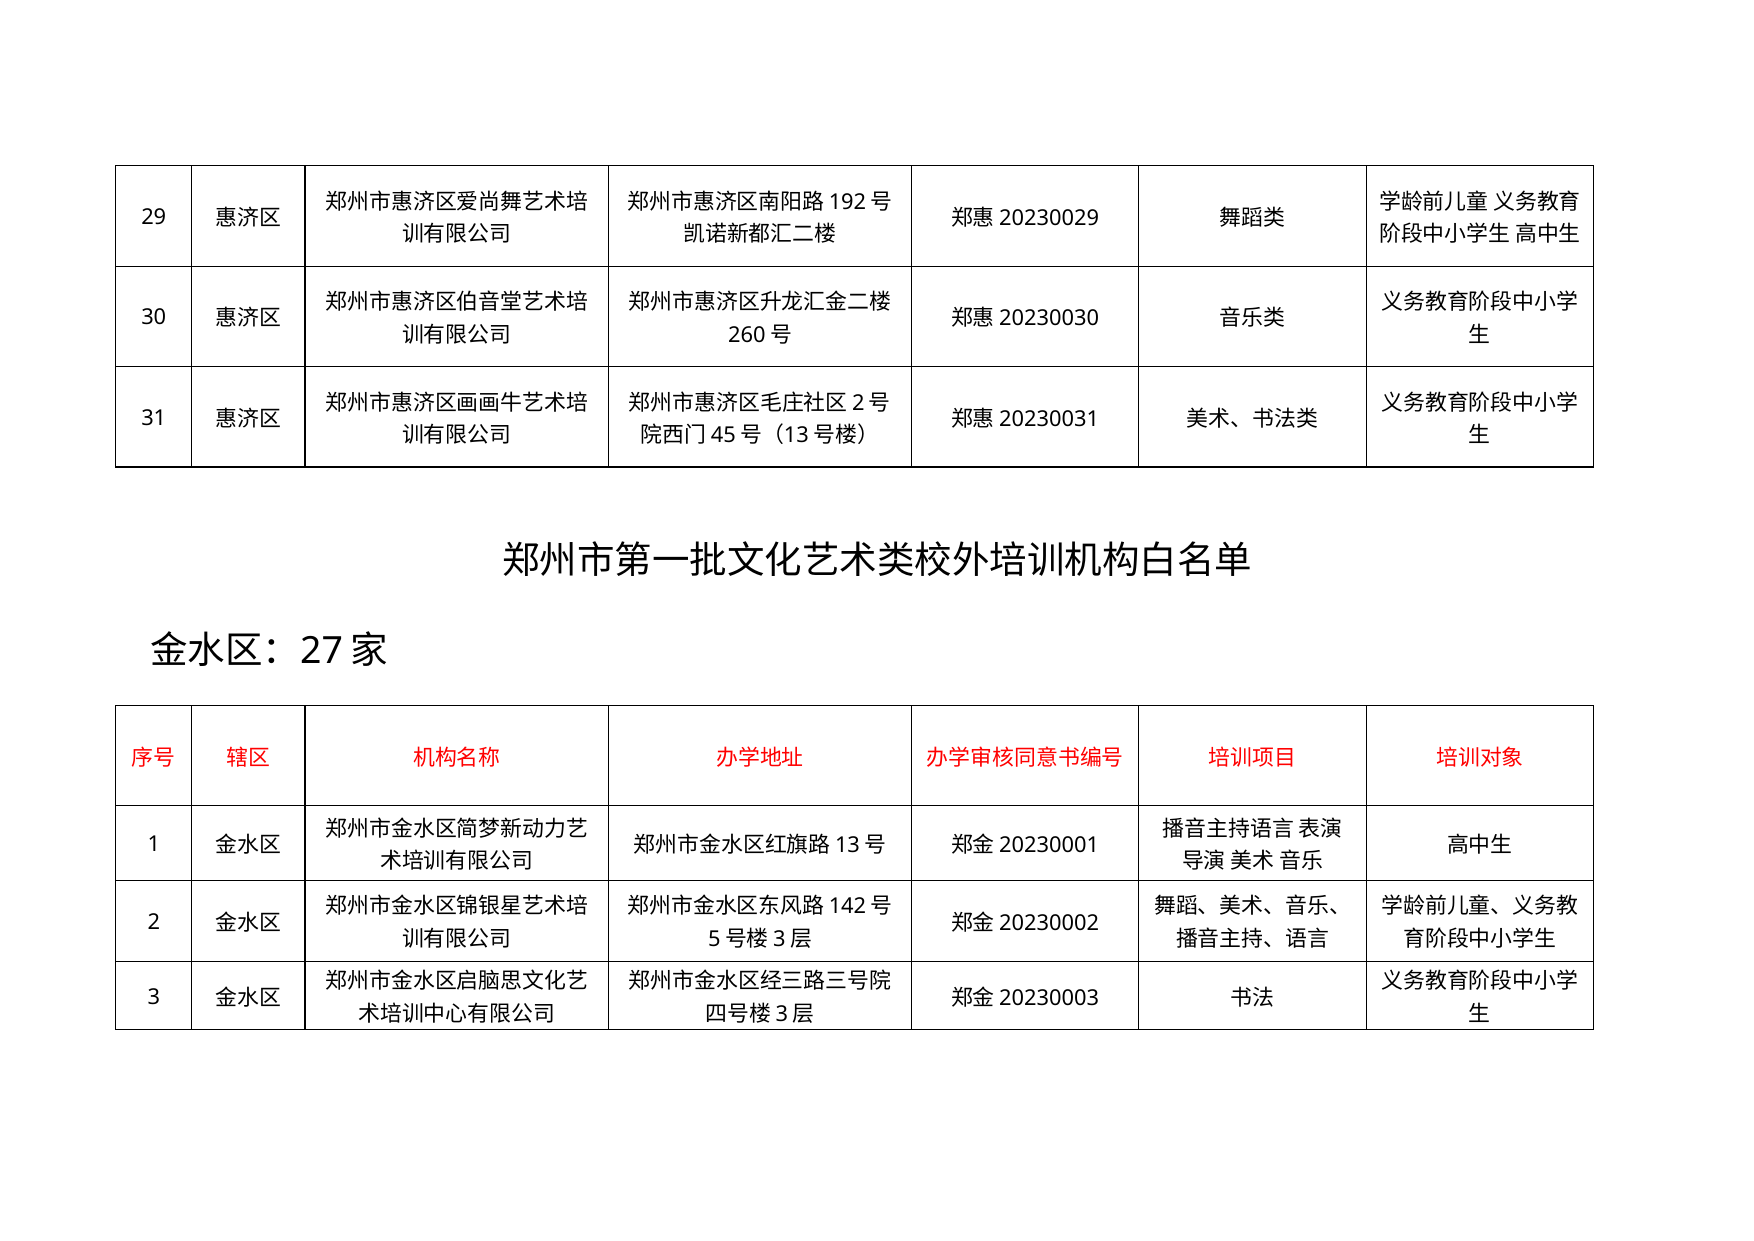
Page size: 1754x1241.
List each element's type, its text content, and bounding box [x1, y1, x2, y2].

table_cell 金水区 [192, 962, 304, 1029]
table_cell 书法 [1139, 962, 1366, 1029]
table_header 辖区 [192, 706, 304, 805]
table_cell 义务教育阶段中小学生 [1367, 962, 1593, 1029]
table_header 培训对象 [1367, 706, 1593, 805]
table_cell 郑州市惠济区南阳路192号凯诺新都汇二楼 [609, 166, 911, 266]
table_cell 义务教育阶段中小学生 [1367, 367, 1593, 466]
table_cell 音乐类 [1139, 267, 1366, 366]
table_cell 舞蹈、美术、音乐、播音主持、语言 [1139, 881, 1366, 961]
table_cell 金水区 [192, 881, 304, 961]
table_cell 郑金20230002 [912, 881, 1138, 961]
table_cell 郑金20230001 [912, 806, 1138, 879]
table_cell 郑州市金水区锦银星艺术培训有限公司 [306, 881, 608, 961]
table_cell 播音主持语言 表演 导演 美术 音乐 [1139, 806, 1366, 879]
text 郑州市第一批文化艺术类校外培训机构白名单 [150, 525, 1604, 590]
table_cell 郑州市惠济区毛庄社区2号院西门45号（13号楼） [609, 367, 911, 466]
table_header 机构名称 [306, 706, 608, 805]
table_cell 郑州市金水区东风路142号5号楼3层 [609, 881, 911, 961]
table_cell 郑州市金水区经三路三号院四号楼3层 [609, 962, 911, 1029]
table_header 办学审核同意书编号 [912, 706, 1138, 805]
table_header 办学地址 [609, 706, 911, 805]
table_cell 30 [116, 267, 191, 366]
table_cell 郑惠20230030 [912, 267, 1138, 366]
table_cell 郑州市金水区简梦新动力艺术培训有限公司 [306, 806, 608, 879]
table_header 培训项目 [1139, 706, 1366, 805]
table_cell 郑州市惠济区伯音堂艺术培训有限公司 [306, 267, 608, 366]
table_header 序号 [116, 706, 191, 805]
table_cell 美术、书法类 [1139, 367, 1366, 466]
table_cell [1367, 166, 1593, 266]
table_cell 郑惠20230031 [912, 367, 1138, 466]
table_cell 义务教育阶段中小学生 [1367, 267, 1593, 366]
text 金水区：27家 [150, 615, 1604, 680]
table_cell 高中生 [1367, 806, 1593, 879]
table_cell 惠济区 [192, 267, 304, 366]
table_cell 惠济区 [192, 166, 304, 266]
table_cell 1 [116, 806, 191, 879]
table_cell 郑州市惠济区爱尚舞艺术培训有限公司 [306, 166, 608, 266]
table_cell 31 [116, 367, 191, 466]
table_cell 郑州市惠济区画画牛艺术培训有限公司 [306, 367, 608, 466]
table_cell 惠济区 [192, 367, 304, 466]
table_cell 3 [116, 962, 191, 1029]
table_cell 郑州市惠济区升龙汇金二楼260号 [609, 267, 911, 366]
table_cell 郑州市金水区红旗路13号 [609, 806, 911, 879]
table_cell 2 [116, 881, 191, 961]
table_cell 学龄前儿童、义务教育阶段中小学生 [1367, 881, 1593, 961]
table_cell 金水区 [192, 806, 304, 879]
table_cell 郑州市金水区启脑思文化艺术培训中心有限公司 [306, 962, 608, 1029]
table_cell 郑金20230003 [912, 962, 1138, 1029]
table_cell 29 [116, 166, 191, 266]
table_cell 舞蹈类 [1139, 166, 1366, 266]
table_cell 郑惠20230029 [912, 166, 1138, 266]
